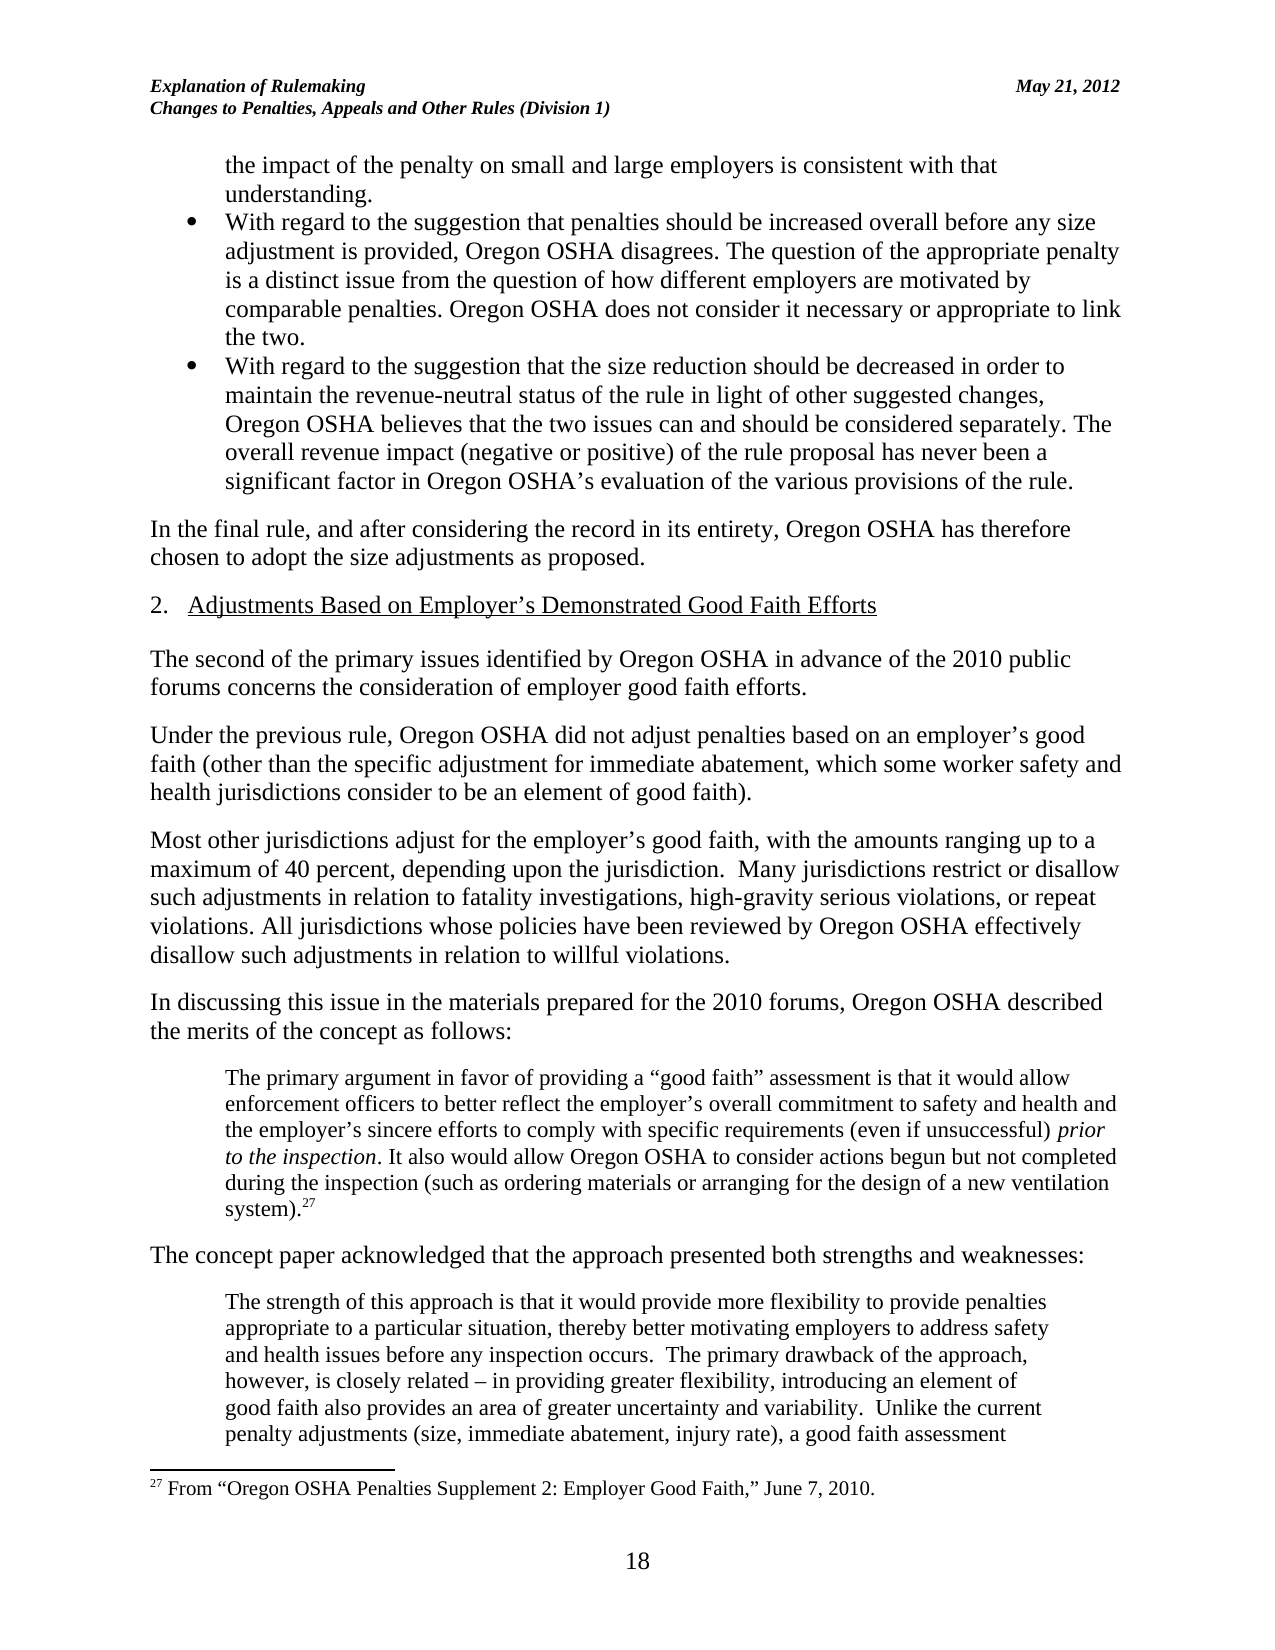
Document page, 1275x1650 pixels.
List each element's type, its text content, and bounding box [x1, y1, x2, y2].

text The second of the primary issues identified by Oregon OSHA in advance of the 2010 public forums concerns the consideration of employer good faith efforts. [150, 644, 1125, 701]
list Adjustments Based on Employer’s Demonstrated Good Faith Efforts [150, 590, 1125, 619]
list With regard to the suggestion that the size reduction should be decreased in order to maintain the revenue-neutral status of the rule in light of other suggested changes, Oregon OSHA believes that the two issues can and should be considered separately. The overall revenue impact (negative or positive) of the rule proposal has never been a significant factor in Oregon OSHA’s evaluation of the various provisions of the rule. [187, 351, 1125, 495]
list With regard to the suggestion that penalties should be increased overall before any size adjustment is provided, Oregon OSHA disagrees. The question of the appropriate penalty is a distinct issue from the question of how different employers are motivated by comparable penalties. Oregon OSHA does not consider it necessary or appropriate to link the two. [187, 207, 1125, 351]
text The concept paper acknowledged that the approach presented both strengths and weaknesses: [150, 1241, 1125, 1269]
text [225, 1288, 1050, 1446]
text Under the previous rule, Oregon OSHA did not adjust penalties based on an employer’s good faith (other than the specific adjustment for immediate abatement, which some worker safety and health jurisdictions consider to be an element of good faith). [150, 720, 1125, 806]
text The primary argument in favor of providing a “good faith” assessment is that it would allow enforcement officers to better reflect the employer’s overall commitment to safety and health and the employer’s sincere efforts to comply with specific requirements (even if unsuccessful) prior to the inspection. It also would allow Oregon OSHA to consider actions begun but not completed during the inspection (such as ordering materials or arranging for the design of a new ventilation system). [225, 1064, 1125, 1222]
text In the final rule, and after considering the record in its entirety, Oregon OSHA has therefore chosen to adopt the size adjustments as proposed. [150, 514, 1125, 571]
text Most other jurisdictions adjust for the employer’s good faith, with the amounts ranging up to a maximum of 40 percent, depending upon the jurisdiction. Many jurisdictions restrict or disallow such adjustments in relation to fatality investigations, high-gravity serious violations, or repeat violations. All jurisdictions whose policies have been reviewed by Oregon OSHA effectively disallow such adjustments in relation to willful violations. [150, 825, 1125, 969]
list With regard to the suggestion that penalties should be consistent regardless of employer size, Oregon OSHA disagrees. Although employer size is admittedly a “blunt instrument” as a reflection of capacity to pay, it is a reasonable and readily available proxy. Oregon OSHA remains convinced that the purpose of penalties is not to punish, but to encourage compliance, both before and after an inspection (and even in the absence of an inspection). And Oregon OSHA remains convinced that acknowledging the variation in the impact of the penalty on small and large employers is consistent with that understanding. [187, 150, 1125, 207]
text In discussing this issue in the materials prepared for the 2010 forums, Oregon OSHA described the merits of the concept as follows: [150, 987, 1125, 1045]
